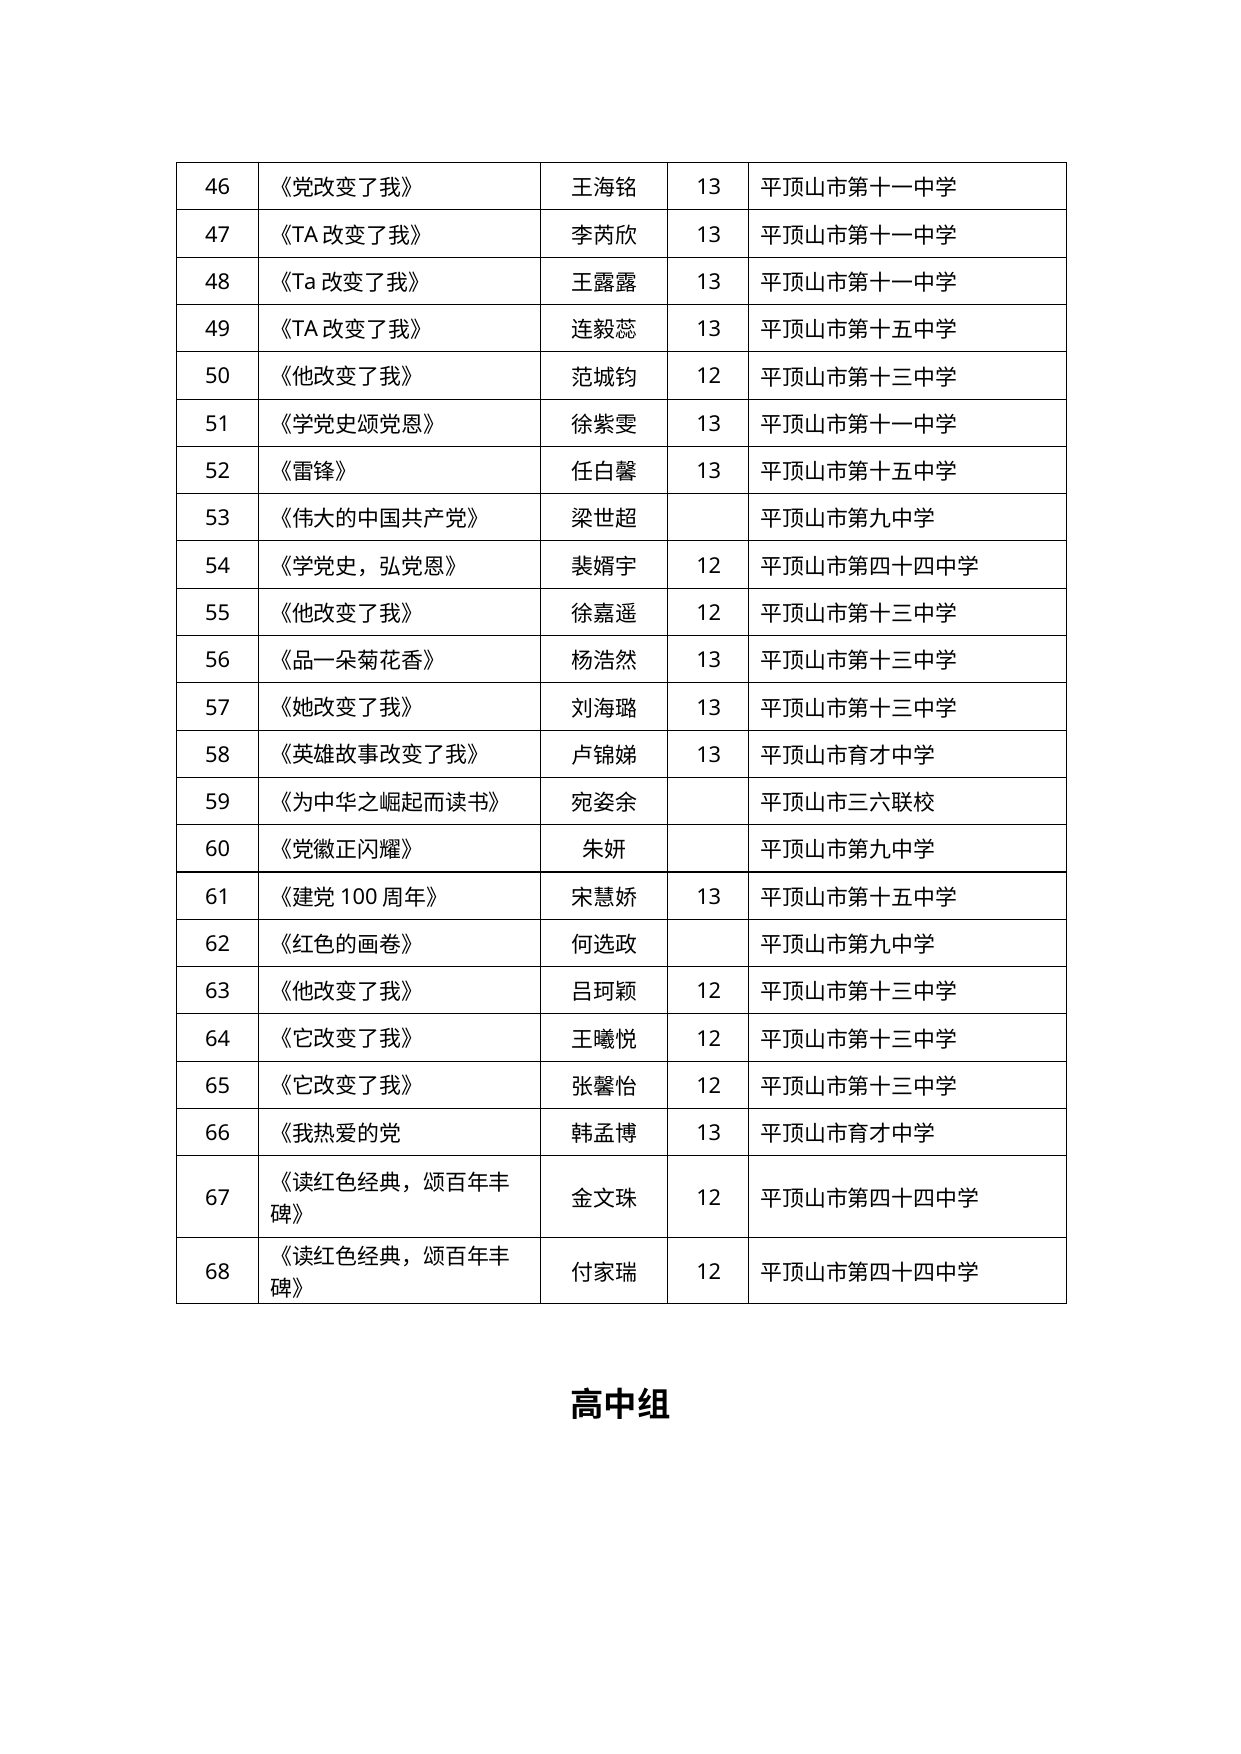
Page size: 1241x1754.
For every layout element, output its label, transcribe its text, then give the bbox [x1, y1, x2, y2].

table_cell 吕珂颖 [541, 967, 667, 1013]
table_cell 《读红色经典，颂百年丰碑》 [259, 1238, 540, 1303]
table_cell 59 [177, 778, 258, 824]
table_cell 平顶山市第十三中学 [749, 1062, 1066, 1108]
table_cell 47 [177, 210, 258, 257]
table_cell 平顶山市第九中学 [749, 825, 1066, 871]
table_cell 50 [177, 352, 258, 398]
table_cell 《我热爱的党 [259, 1109, 540, 1155]
table_cell 56 [177, 636, 258, 682]
table_cell 平顶山市第十五中学 [749, 447, 1066, 493]
table_cell [668, 494, 748, 540]
table_cell [668, 778, 748, 824]
table_cell 51 [177, 400, 258, 446]
table_cell 王露露 [541, 258, 667, 304]
table_cell 张馨怡 [541, 1062, 667, 1108]
table_cell 46 [177, 163, 258, 209]
table_cell 《读红色经典，颂百年丰碑》 [259, 1156, 540, 1237]
table_cell 宛姿余 [541, 778, 667, 824]
table_cell 《品一朵菊花香》 [259, 636, 540, 682]
table_cell 《他改变了我》 [259, 352, 540, 398]
table_cell 梁世超 [541, 494, 667, 540]
table_cell 平顶山市第十一中学 [749, 210, 1066, 257]
table_cell 宋慧娇 [541, 873, 667, 919]
table_cell 57 [177, 683, 258, 729]
table_cell 54 [177, 541, 258, 588]
table_cell 63 [177, 967, 258, 1013]
table_cell 《党改变了我》 [259, 163, 540, 209]
table_cell 66 [177, 1109, 258, 1155]
table_cell 12 [668, 541, 748, 588]
table_cell 13 [668, 873, 748, 919]
table_cell 刘海璐 [541, 683, 667, 729]
table_cell 《它改变了我》 [259, 1014, 540, 1061]
table_cell 平顶山市第十三中学 [749, 352, 1066, 398]
table_cell 《它改变了我》 [259, 1062, 540, 1108]
table_cell 《英雄故事改变了我》 [259, 731, 540, 777]
table_cell 12 [668, 589, 748, 635]
table_cell 13 [668, 447, 748, 493]
table_cell 徐紫雯 [541, 400, 667, 446]
table_cell 《学党史颂党恩》 [259, 400, 540, 446]
table_cell 平顶山市第十一中学 [749, 400, 1066, 446]
table_cell 平顶山市第十三中学 [749, 636, 1066, 682]
table_cell 《雷锋》 [259, 447, 540, 493]
table_cell 13 [668, 163, 748, 209]
table_cell 《党徽正闪耀》 [259, 825, 540, 871]
table_cell [668, 825, 748, 871]
table_cell 任白馨 [541, 447, 667, 493]
table_cell 13 [668, 1109, 748, 1155]
table_cell [668, 920, 748, 966]
table_cell 平顶山市第十一中学 [749, 258, 1066, 304]
table_cell 55 [177, 589, 258, 635]
table_cell 12 [668, 352, 748, 398]
table_cell 13 [668, 305, 748, 351]
table_cell 《红色的画卷》 [259, 920, 540, 966]
table_cell 何选政 [541, 920, 667, 966]
table_cell 平顶山市第十一中学 [749, 163, 1066, 209]
table_cell 平顶山市第四十四中学 [749, 1156, 1066, 1237]
table_cell 朱妍 [541, 825, 667, 871]
table_cell 王曦悦 [541, 1014, 667, 1061]
table_cell 13 [668, 400, 748, 446]
table_cell 53 [177, 494, 258, 540]
table_cell 杨浩然 [541, 636, 667, 682]
table_cell 范城钧 [541, 352, 667, 398]
table_cell 61 [177, 873, 258, 919]
table_cell 平顶山市第九中学 [749, 494, 1066, 540]
table_cell 13 [668, 731, 748, 777]
table_cell 《伟大的中国共产党》 [259, 494, 540, 540]
table_cell 12 [668, 1238, 748, 1303]
table_cell 12 [668, 1156, 748, 1237]
table_cell 李芮欣 [541, 210, 667, 257]
text 高中组 [187, 1369, 1053, 1434]
table_cell 平顶山市第十三中学 [749, 683, 1066, 729]
table_cell 《她改变了我》 [259, 683, 540, 729]
table_cell 平顶山市育才中学 [749, 1109, 1066, 1155]
table_cell 卢锦娣 [541, 731, 667, 777]
table_cell 12 [668, 1014, 748, 1061]
table_cell 平顶山市第四十四中学 [749, 1238, 1066, 1303]
table_cell 平顶山市第四十四中学 [749, 541, 1066, 588]
table_cell 13 [668, 683, 748, 729]
table_cell 《TA改变了我》 [259, 210, 540, 257]
table_cell 12 [668, 1062, 748, 1108]
table_cell 连毅蕊 [541, 305, 667, 351]
table_cell 《为中华之崛起而读书》 [259, 778, 540, 824]
table_cell 韩孟博 [541, 1109, 667, 1155]
table_cell 49 [177, 305, 258, 351]
table_cell 平顶山市第十三中学 [749, 589, 1066, 635]
table_cell 13 [668, 210, 748, 257]
table_cell 《TA改变了我》 [259, 305, 540, 351]
table_cell 平顶山市三六联校 [749, 778, 1066, 824]
table_cell 徐嘉遥 [541, 589, 667, 635]
table_cell 平顶山市第十五中学 [749, 873, 1066, 919]
table_cell 52 [177, 447, 258, 493]
table_cell 64 [177, 1014, 258, 1061]
table_cell 13 [668, 258, 748, 304]
table_cell 平顶山市第十三中学 [749, 967, 1066, 1013]
table_cell 王海铭 [541, 163, 667, 209]
table_cell 48 [177, 258, 258, 304]
table_cell 平顶山市第十五中学 [749, 305, 1066, 351]
table_cell 58 [177, 731, 258, 777]
table_cell 65 [177, 1062, 258, 1108]
table_cell 《他改变了我》 [259, 967, 540, 1013]
table_cell 67 [177, 1156, 258, 1237]
table_cell 平顶山市育才中学 [749, 731, 1066, 777]
table_cell 金文珠 [541, 1156, 667, 1237]
table_cell 12 [668, 967, 748, 1013]
table_cell 《学党史，弘党恩》 [259, 541, 540, 588]
table_cell 裴婿宇 [541, 541, 667, 588]
table_cell 13 [668, 636, 748, 682]
table_cell 平顶山市第十三中学 [749, 1014, 1066, 1061]
table_cell 68 [177, 1238, 258, 1303]
table_cell 《Ta改变了我》 [259, 258, 540, 304]
table_cell 《他改变了我》 [259, 589, 540, 635]
table_cell 付家瑞 [541, 1238, 667, 1303]
table_cell 62 [177, 920, 258, 966]
table_cell 平顶山市第九中学 [749, 920, 1066, 966]
table_cell 60 [177, 825, 258, 871]
table_cell 《建党100周年》 [259, 873, 540, 919]
